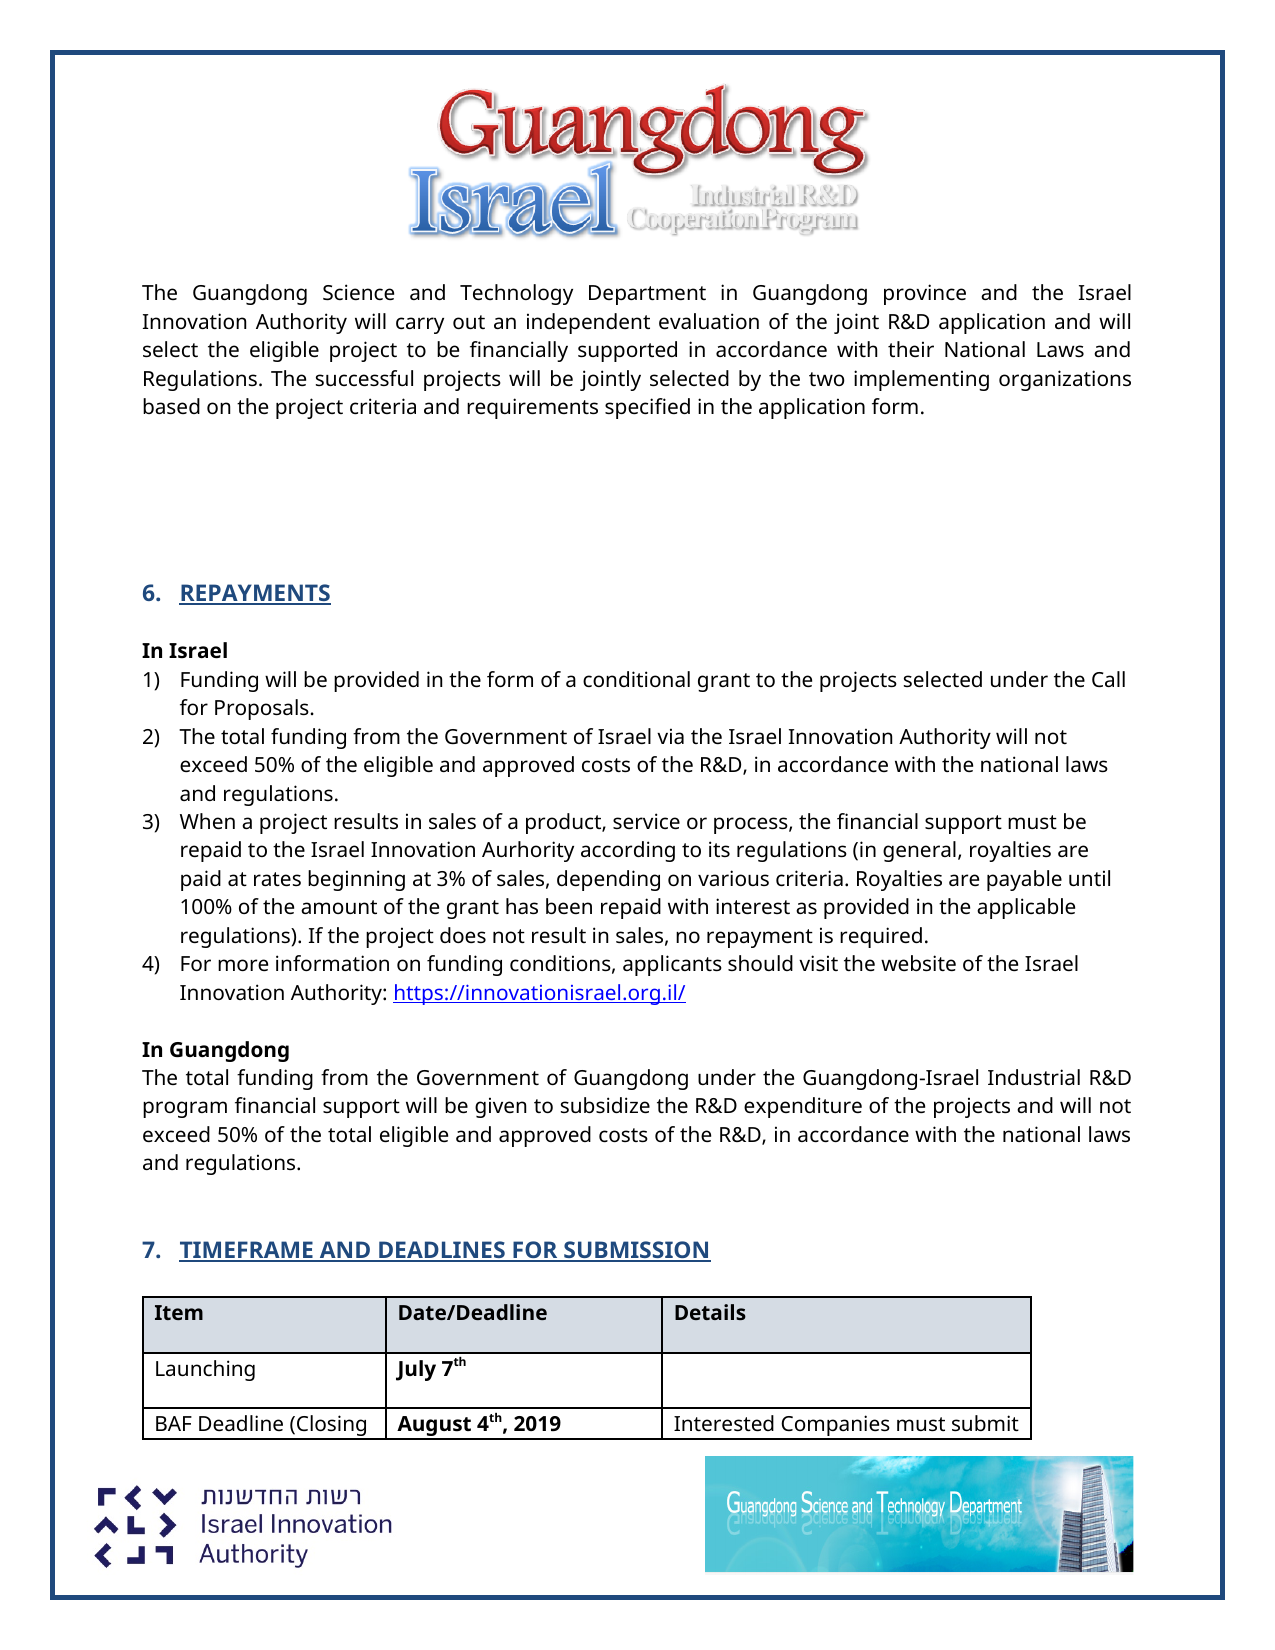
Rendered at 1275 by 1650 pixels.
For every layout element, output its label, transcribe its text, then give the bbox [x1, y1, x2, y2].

table_header Details [663, 1298, 1030, 1352]
list Funding will be provided in the form of a conditional grant to the projects selected under the Call for Proposals. [142, 665, 1133, 722]
table_header Date/Deadline [387, 1298, 661, 1352]
text The total funding from the Government of Guangdong under the Guangdong-Israel Industrial R&D program financial support will be given to subsidize the R&D expenditure of the projects and will not exceed 50% of the total eligible and approved costs of the R&D, in accordance with the national laws and regulations. [142, 1063, 1133, 1177]
table_cell August 4th, 2019 [387, 1409, 661, 1438]
table_cell [663, 1354, 1030, 1407]
text The Guangdong Science and Technology Department in Guangdong province and the Israel Innovation Authority will carry out an independent evaluation of the joint R&D application and will select the eligible project to be financially supported in accordance with their National Laws and Regulations. The successful projects will be jointly selected by the two implementing organizations based on the project criteria and requirements specified in the application form. [142, 278, 1133, 421]
table_cell July 7th [387, 1354, 661, 1407]
picture [393, 75, 882, 251]
list TIMEFRAME AND DEADLINES FOR SUBMISSION [142, 1234, 1133, 1265]
text In Israel [142, 637, 1133, 665]
picture [55, 1444, 405, 1593]
table_cell BAF Deadline (Closing o6th CFP) [144, 1409, 385, 1438]
list REPAYMENTS [142, 577, 1133, 608]
list The total funding from the Government of Israel via the Israel Innovation Authority will not exceed 50% of the eligible and approved costs of the R&D, in accordance with the national laws and regulations. [142, 722, 1133, 807]
table_cell Interested Companies must submit BCF application by the stated date [663, 1409, 1030, 1438]
text In Guangdong [142, 1035, 1133, 1063]
list For more information on funding conditions, applicants should visit the website of the Israel Innovation Authority: https://innovationisrael.org.il/ [142, 949, 1133, 1006]
list When a project results in sales of a product, service or process, the financial support must be repaid to the Israel Innovation Aurhority according to its regulations (in general, royalties are paid at rates beginning at 3% of sales, depending on various criteria. Royalties are payable until 100% of the amount of the grant has been repaid with interest as provided in the applicable regulations). If the project does not result in sales, no repayment is required. [142, 807, 1133, 949]
table_cell Launching [144, 1354, 385, 1407]
table_header Item [144, 1298, 385, 1352]
picture [705, 1456, 1134, 1575]
